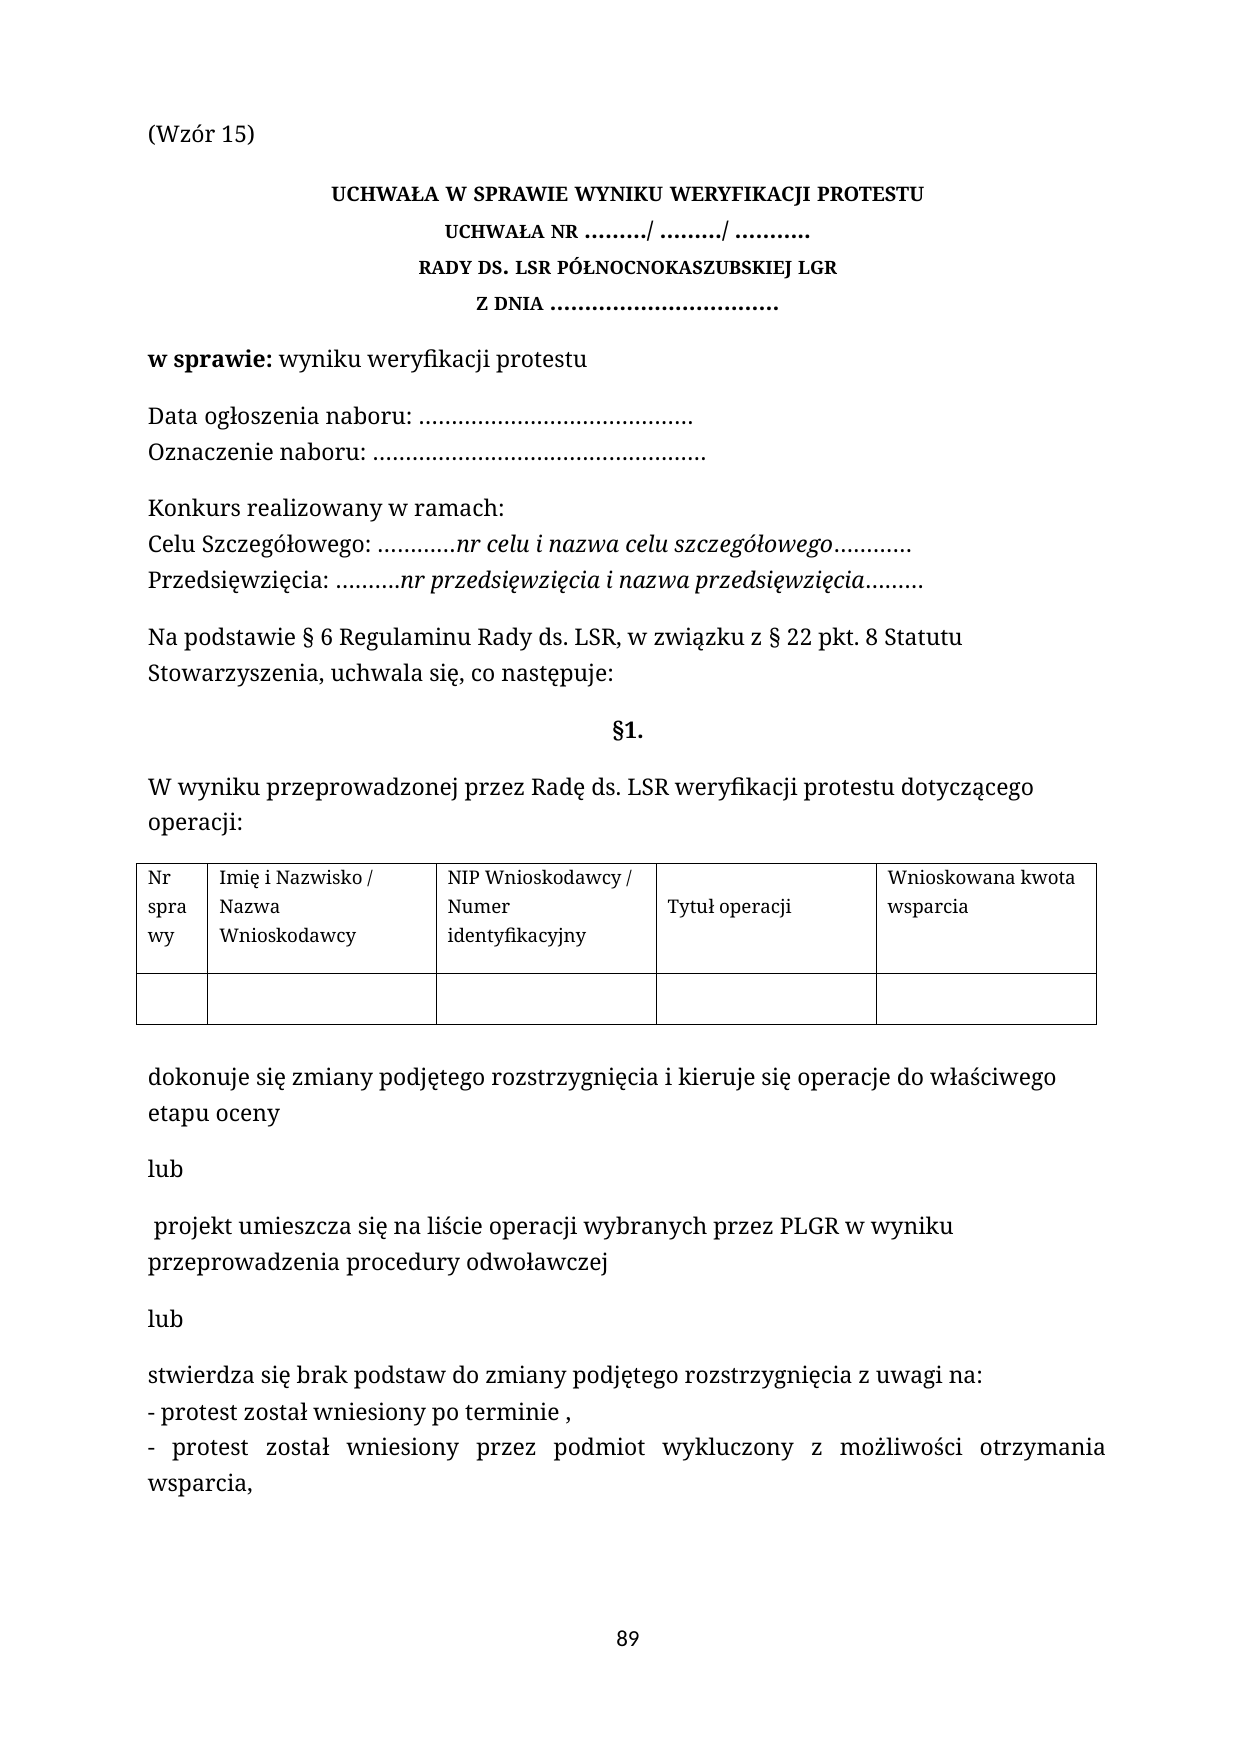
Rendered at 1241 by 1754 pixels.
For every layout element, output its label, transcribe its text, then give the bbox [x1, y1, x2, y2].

text Data ogłoszenia naboru: …………………………………… Oznaczenie naboru: …………………………………………… [148, 399, 1107, 467]
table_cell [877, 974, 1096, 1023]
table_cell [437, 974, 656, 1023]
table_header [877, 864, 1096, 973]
text (Wzór 15) [148, 118, 1107, 149]
text w sprawie: wyniku weryfikacji protestu [148, 343, 1107, 374]
text dokonuje się zmiany podjętego rozstrzygnięcia i kieruje się operacje do właściwego etapu oceny [148, 1024, 1107, 1128]
text - protest został wniesiony po terminie , [148, 1395, 1107, 1427]
text uchwała w sprawie wyniku weryfikacji protestu [148, 175, 1107, 209]
text lub [148, 1303, 1107, 1334]
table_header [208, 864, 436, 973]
text projekt umieszcza się na liście operacji wybranych przez PLGR w wyniku przeprowadzenia procedury odwoławczej [148, 1210, 1107, 1277]
text lub [148, 1153, 1107, 1184]
text Na podstawie § 6 Regulaminu Rady ds. LSR, w związku z § 22 pkt. 8 Statutu Stowarzyszenia, uchwala się, co następuje: [148, 621, 1107, 688]
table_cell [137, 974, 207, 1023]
text §1. [148, 714, 1107, 745]
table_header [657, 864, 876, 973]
text stwierdza się brak podstaw do zmiany podjętego rozstrzygnięcia z uwagi na: [148, 1359, 1107, 1391]
text W wyniku przeprowadzonej przez Radę ds. LSR weryfikacji protestu dotyczącego operacji: [148, 770, 1107, 838]
text - protest został wniesiony przez podmiot wykluczony z możliwości otrzymania wsparcia, [148, 1431, 1107, 1498]
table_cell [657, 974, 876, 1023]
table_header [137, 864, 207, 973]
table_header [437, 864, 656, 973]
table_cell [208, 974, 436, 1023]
text uchwała nr ………/ ………/ ……….. rady ds. lsr północnokaszubskiej lgr z dnia …………………………… [148, 214, 1107, 317]
text Konkurs realizowany w ramach: Celu Szczegółowego: …………nr celu i nazwa celu szczegółowego………… Przedsięwzięcia: ……….nr przedsięwzięcia i nazwa przedsięwzięcia……… [148, 492, 1107, 595]
